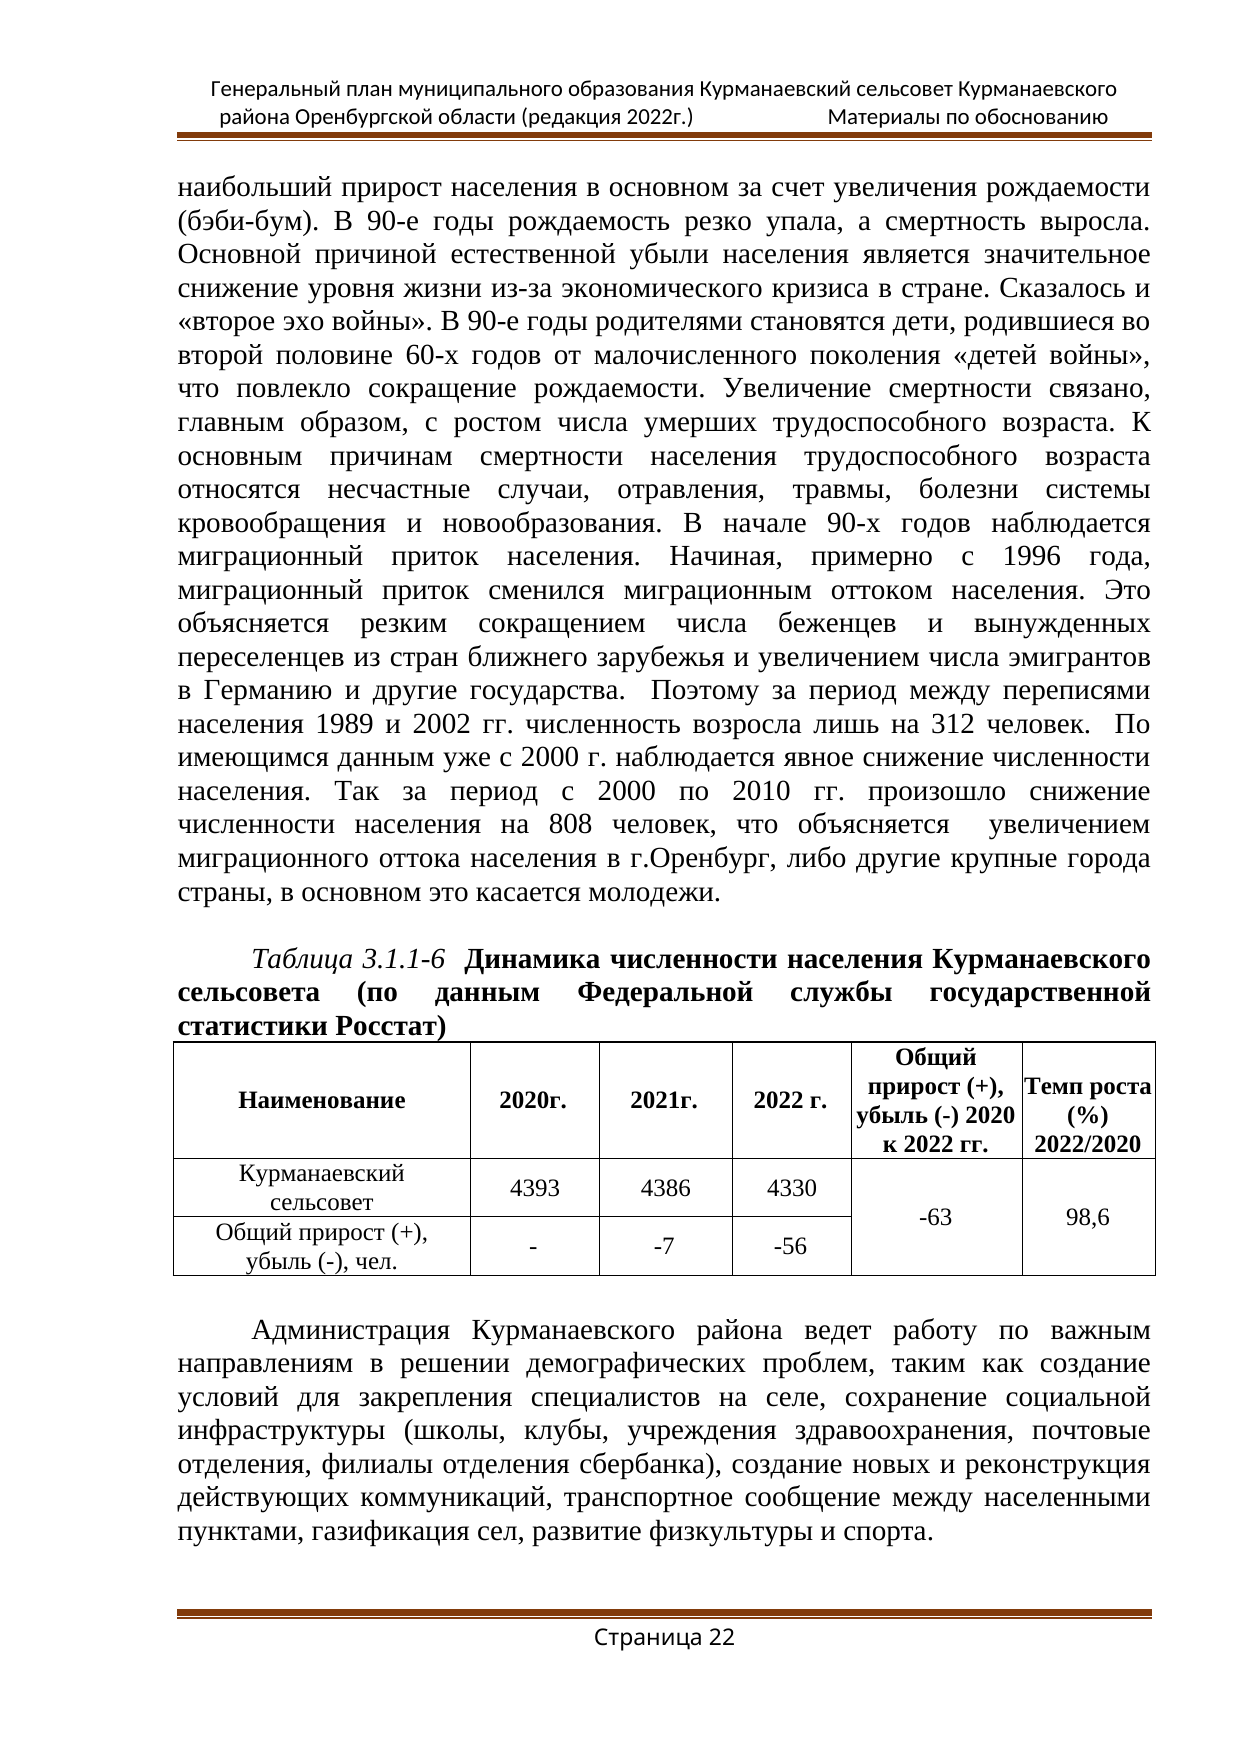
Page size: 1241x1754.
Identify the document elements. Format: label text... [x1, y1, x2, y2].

table_header Наименование [174, 1043, 470, 1157]
table_cell 4330 [733, 1159, 851, 1216]
table_cell 98,6 [1023, 1159, 1155, 1274]
table_header Темп роста (%) 2022/2020 [1023, 1043, 1155, 1157]
table_cell 4393 [471, 1159, 599, 1216]
table_header 2022 г. [733, 1043, 851, 1157]
table_header 2021г. [600, 1043, 732, 1157]
table_cell - [471, 1217, 599, 1274]
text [177, 169, 1152, 907]
table_cell -56 [733, 1217, 851, 1274]
table_cell Общий прирост (+), убыль (-), чел. [174, 1217, 470, 1274]
text Таблица 3.1.1-6 Динамика численности населения Курманаевского сельсовета (по данным Федеральной службы государственной статистики Росстат) [177, 941, 1152, 1041]
text Администрация Курманаевского района ведет работу по важным направлениям в решении демографических проблем, таким как создание условий для закрепления специалистов на селе, сохранение социальной инфраструктуры (школы, клубы, учреждения здравоохранения, почтовые отделения, филиалы отделения сбербанка), создание новых и реконструкция действующих коммуникаций, транспортное сообщение между населенными пунктами, газификация сел, развитие физкультуры и спорта. [177, 1312, 1152, 1547]
table_header Общий прирост (+), убыль (-) 2020 к 2022 гг. [852, 1043, 1022, 1157]
table_cell -7 [600, 1217, 732, 1274]
table_cell 4386 [600, 1159, 732, 1216]
table_cell -63 [852, 1159, 1022, 1274]
table_cell Курманаевский сельсовет [174, 1159, 470, 1216]
table_header 2020г. [471, 1043, 599, 1157]
